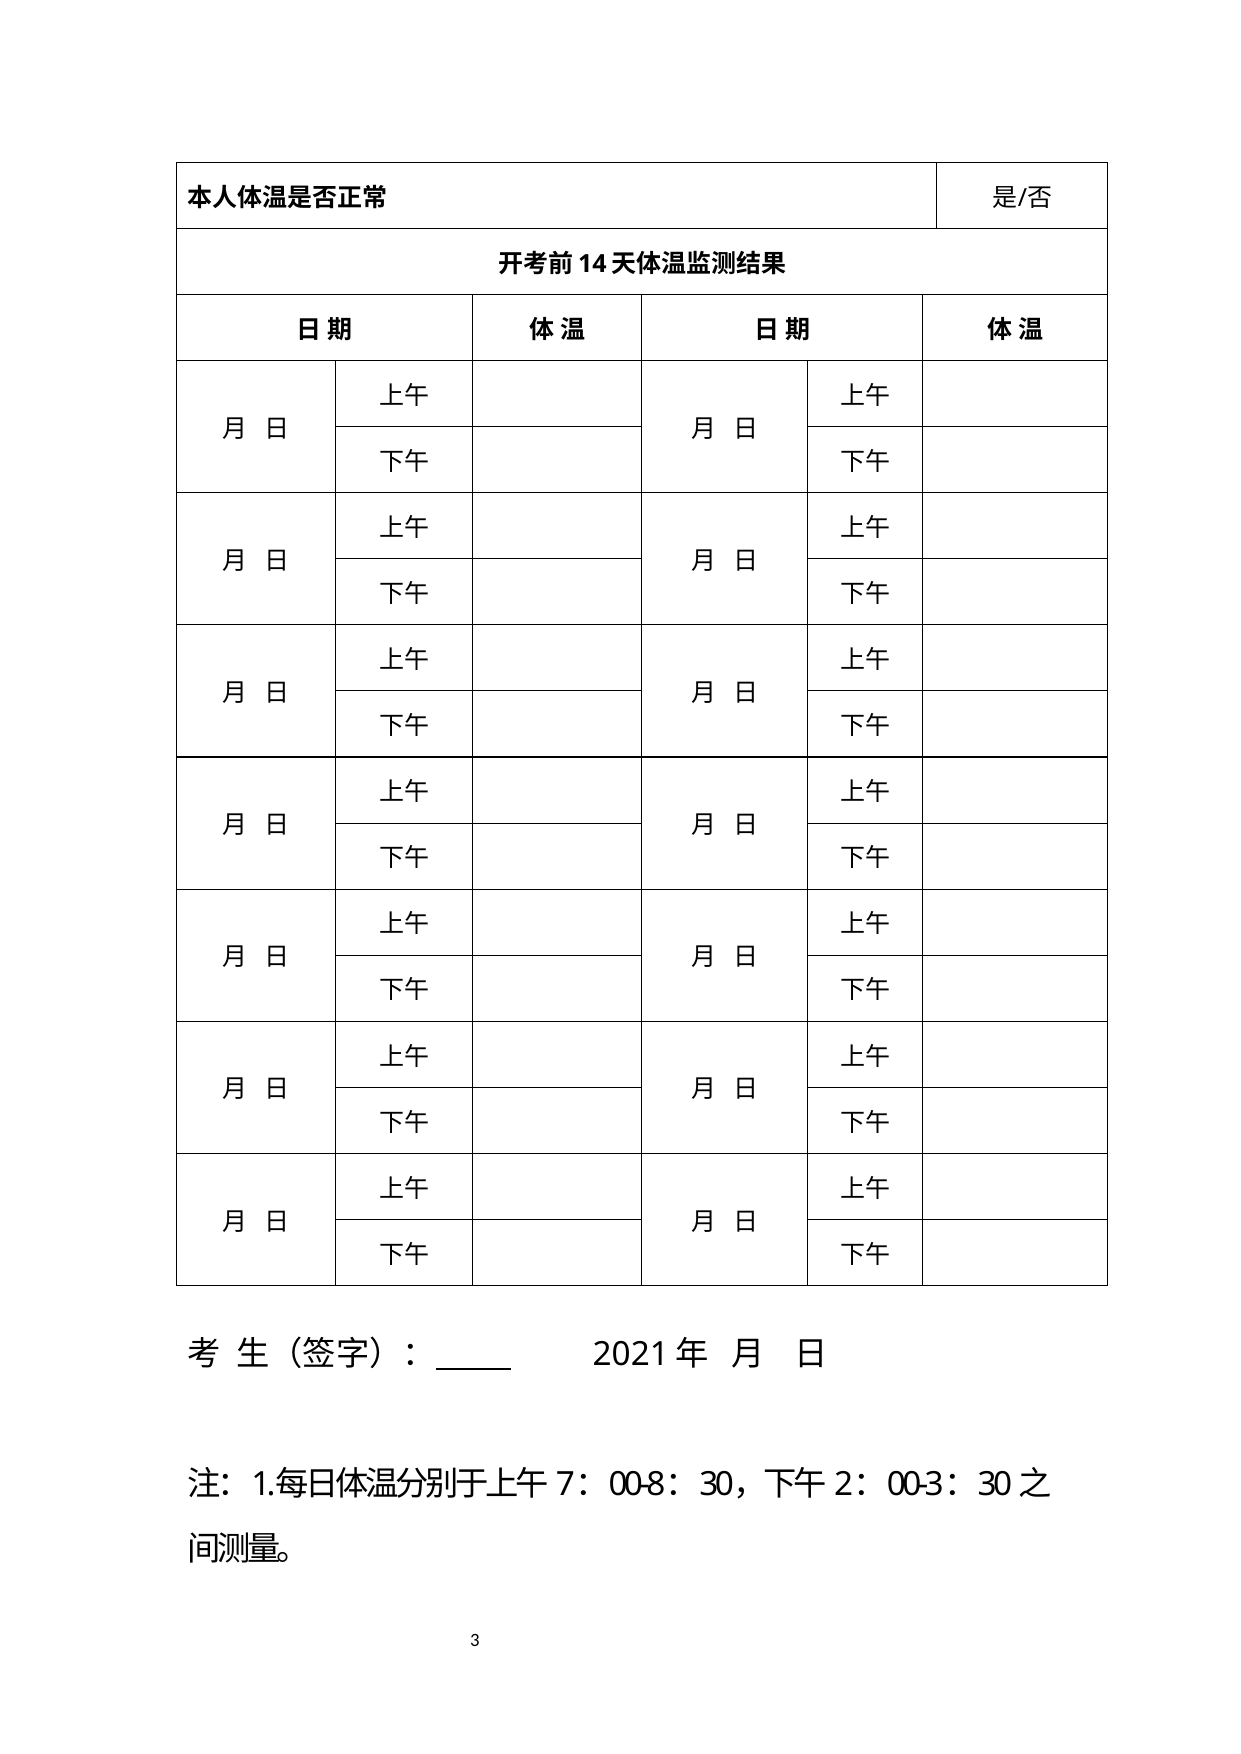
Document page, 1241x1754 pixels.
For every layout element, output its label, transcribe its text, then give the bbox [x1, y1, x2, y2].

table_cell [923, 625, 1107, 690]
table_cell 月 日 [642, 1154, 807, 1285]
table_cell 月 日 [177, 493, 335, 624]
table_cell 月 日 [642, 625, 807, 756]
table_cell [473, 824, 641, 888]
table_cell [923, 361, 1107, 426]
table_cell 下午 [808, 824, 922, 888]
table_cell 开考前14天体温监测结果 [177, 229, 1107, 294]
table_cell 日 期 [177, 295, 472, 360]
table_cell 下午 [808, 559, 922, 624]
table_cell 下午 [808, 1088, 922, 1153]
table_cell 下午 [336, 691, 472, 756]
table_cell [923, 1220, 1107, 1285]
table_cell 月 日 [642, 758, 807, 888]
table_cell [923, 493, 1107, 558]
table_cell 下午 [808, 1220, 922, 1285]
table_cell 下午 [336, 1220, 472, 1285]
table_cell 下午 [336, 824, 472, 888]
table_cell 月 日 [177, 361, 335, 492]
table_cell 体 温 [473, 295, 641, 360]
table_cell 上午 [336, 493, 472, 558]
table_cell 上午 [808, 361, 922, 426]
table_cell 下午 [808, 427, 922, 492]
table_cell [923, 1154, 1107, 1219]
table_cell 上午 [336, 890, 472, 954]
table_cell 上午 [808, 890, 922, 954]
table_cell 上午 [808, 1022, 922, 1087]
table_cell 月 日 [642, 890, 807, 1021]
table_cell 下午 [336, 427, 472, 492]
table_cell 下午 [808, 956, 922, 1021]
table_cell 上午 [808, 493, 922, 558]
table_cell 月 日 [642, 361, 807, 492]
table_cell [923, 1022, 1107, 1087]
table_cell 上午 [336, 361, 472, 426]
table_cell 上午 [336, 758, 472, 822]
table_cell [473, 625, 641, 690]
table_cell [473, 691, 641, 756]
table_cell [923, 956, 1107, 1021]
table_cell [923, 824, 1107, 888]
table_cell [473, 1154, 641, 1219]
text 注：1.每日体温分别于上午7：00-8：30，下午2：00-3：30之间测量。 [187, 1448, 1053, 1578]
table_cell 上午 [808, 1154, 922, 1219]
table_cell [923, 890, 1107, 954]
table_cell [923, 559, 1107, 624]
table_cell [923, 691, 1107, 756]
table_cell 体 温 [923, 295, 1107, 360]
table_cell 是/否 [937, 163, 1107, 228]
table_cell [473, 1022, 641, 1087]
table_cell [473, 427, 641, 492]
table_cell 日 期 [642, 295, 922, 360]
table_cell 上午 [336, 1022, 472, 1087]
table_cell [473, 361, 641, 426]
table_cell [473, 559, 641, 624]
table_cell 本人体温是否正常 [177, 163, 936, 228]
table_cell 月 日 [177, 758, 335, 888]
table_cell 月 日 [177, 1154, 335, 1285]
table_cell [923, 1088, 1107, 1153]
table_cell 上午 [808, 625, 922, 690]
table_cell 月 日 [177, 625, 335, 756]
table_cell 月 日 [642, 1022, 807, 1153]
text 考 生（签字）： 2021年 月 日 [187, 1318, 1053, 1383]
table_cell 月 日 [177, 1022, 335, 1153]
table_cell 下午 [336, 559, 472, 624]
table_cell 下午 [336, 956, 472, 1021]
table_cell [923, 427, 1107, 492]
table_cell [473, 890, 641, 954]
table_cell [473, 1220, 641, 1285]
table_cell [473, 493, 641, 558]
table_cell 下午 [336, 1088, 472, 1153]
table_cell 月 日 [177, 890, 335, 1021]
table_cell [923, 758, 1107, 822]
table_cell 上午 [808, 758, 922, 822]
table_cell [473, 956, 641, 1021]
table_cell 月 日 [642, 493, 807, 624]
table_cell 上午 [336, 1154, 472, 1219]
table_cell 上午 [336, 625, 472, 690]
table_cell 下午 [808, 691, 922, 756]
table_cell [473, 1088, 641, 1153]
table_cell [473, 758, 641, 822]
